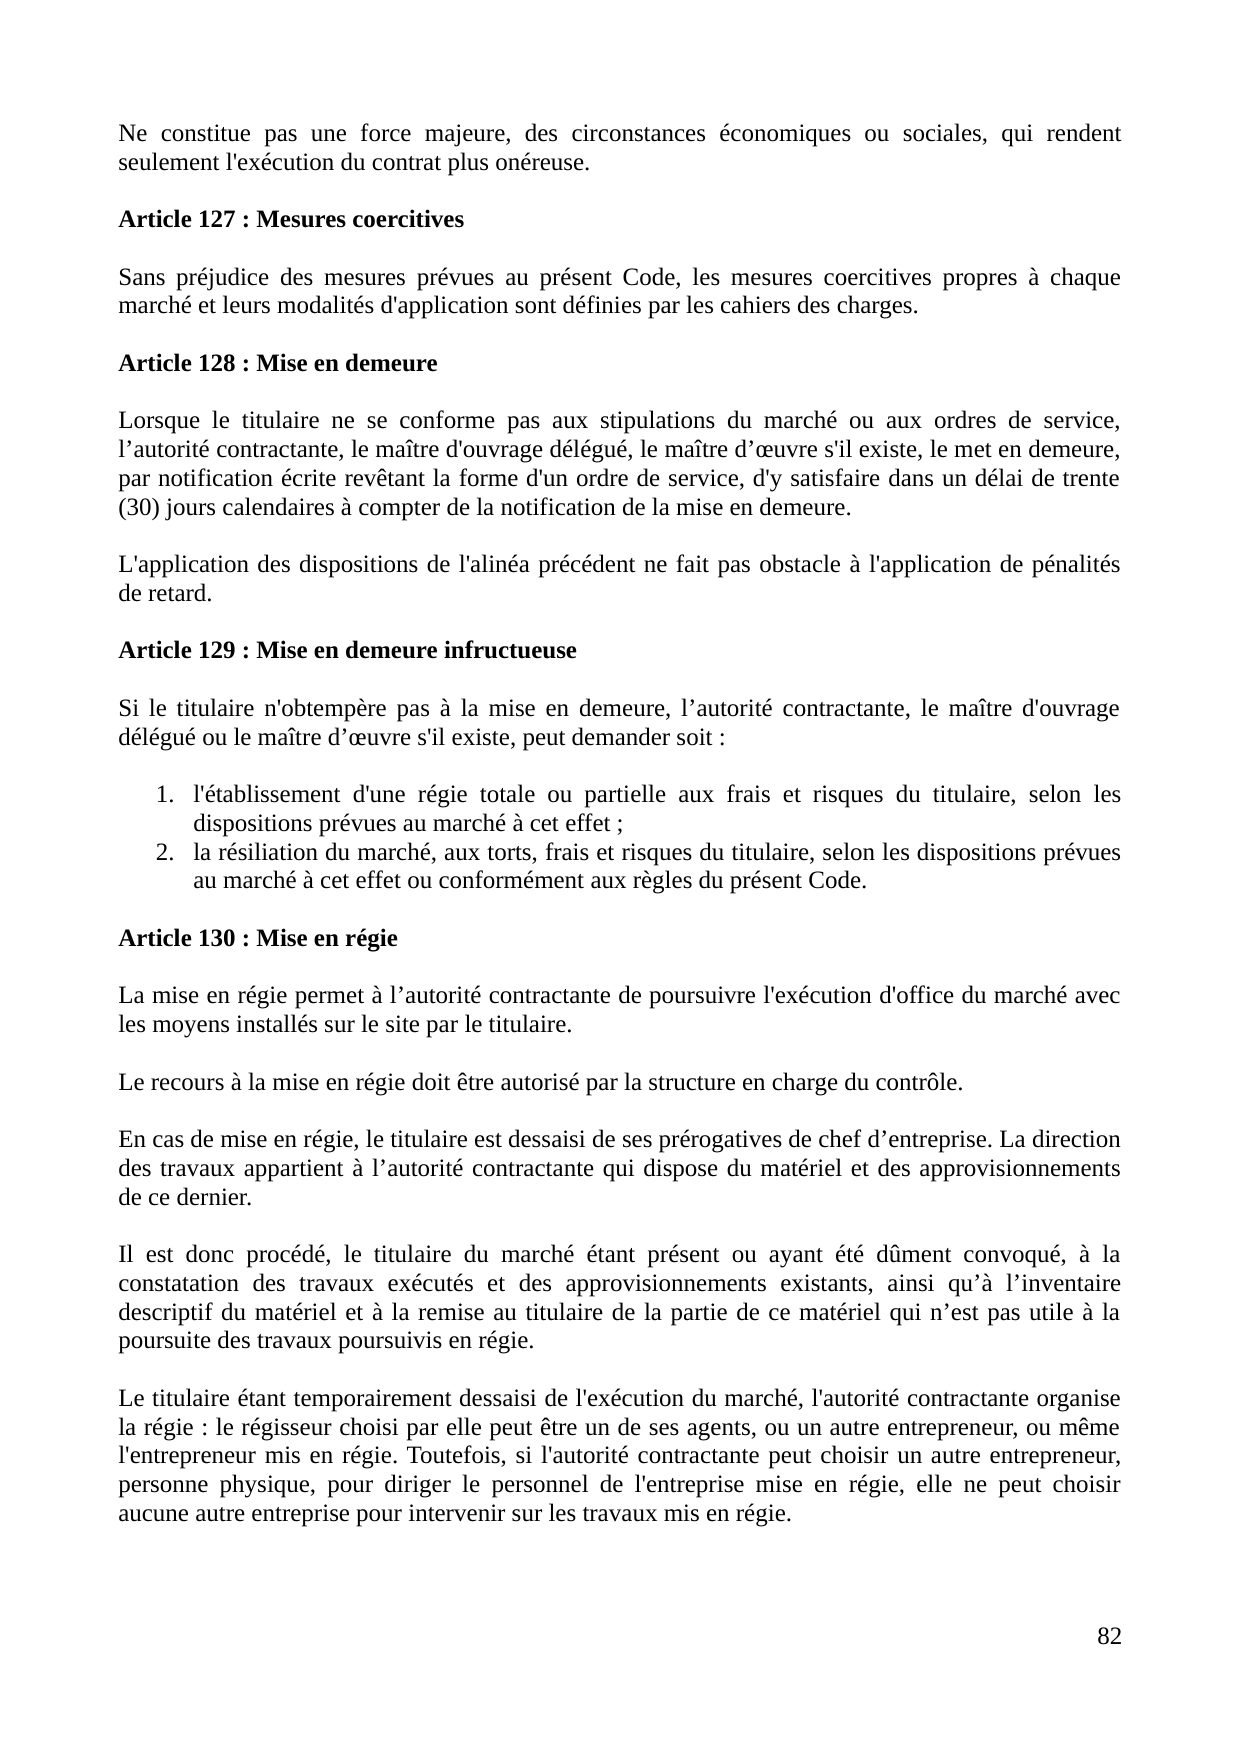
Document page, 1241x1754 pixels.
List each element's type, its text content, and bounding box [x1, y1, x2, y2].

text Ne constitue pas une force majeure, des circonstances économiques ou sociales, qui rendent seulement l'exécution du contrat plus onéreuse. [118, 118, 1122, 176]
text Article 130 : Mise en régie [118, 923, 1122, 952]
text Sans préjudice des mesures prévues au présent Code, les mesures coercitives propres à chaque marché et leurs modalités d'application sont définies par les cahiers des charges. [118, 262, 1122, 319]
text Si le titulaire n'obtempère pas à la mise en demeure, l’autorité contractante, le maître d'ouvrage délégué ou le maître d’œuvre s'il existe, peut demander soit : [118, 693, 1122, 751]
list l'établissement d'une régie totale ou partielle aux frais et risques du titulaire, selon les dispositions prévues au marché à cet effet ; [156, 779, 1122, 837]
list la résiliation du marché, aux torts, frais et risques du titulaire, selon les dispositions prévues au marché à cet effet ou conformément aux règles du présent Code. [156, 837, 1122, 894]
text Le recours à la mise en régie doit être autorisé par la structure en charge du contrôle. [118, 1067, 1122, 1096]
text Article 128 : Mise en demeure [118, 348, 1122, 377]
text En cas de mise en régie, le titulaire est dessaisi de ses prérogatives de chef d’entreprise. La direction des travaux appartient à l’autorité contractante qui dispose du matériel et des approvisionnements de ce dernier. [118, 1124, 1122, 1211]
text Il est donc procédé, le titulaire du marché étant présent ou ayant été dûment convoqué, à la constatation des travaux exécutés et des approvisionnements existants, ainsi qu’à l’inventaire descriptif du matériel et à la remise au titulaire de la partie de ce matériel qui n’est pas utile à la poursuite des travaux poursuivis en régie. [118, 1239, 1122, 1354]
text Article 129 : Mise en demeure infructueuse [118, 636, 1122, 664]
text Le titulaire étant temporairement dessaisi de l'exécution du marché, l'autorité contractante organise la régie : le régisseur choisi par elle peut être un de ses agents, ou un autre entrepreneur, ou même l'entrepreneur mis en régie. Toutefois, si l'autorité contractante peut choisir un autre entrepreneur, personne physique, pour diriger le personnel de l'entreprise mise en régie, elle ne peut choisir aucune autre entreprise pour intervenir sur les travaux mis en régie. [118, 1383, 1122, 1527]
text Article 127 : Mesures coercitives [118, 204, 1122, 233]
text La mise en régie permet à l’autorité contractante de poursuivre l'exécution d'office du marché avec les moyens installés sur le site par le titulaire. [118, 981, 1122, 1038]
text L'application des dispositions de l'alinéa précédent ne fait pas obstacle à l'application de pénalités de retard. [118, 549, 1122, 607]
text Lorsque le titulaire ne se conforme pas aux stipulations du marché ou aux ordres de service, l’autorité contractante, le maître d'ouvrage délégué, le maître d’œuvre s'il existe, le met en demeure, par notification écrite revêtant la forme d'un ordre de service, d'y satisfaire dans un délai de trente (30) jours calendaires à compter de la notification de la mise en demeure. [118, 406, 1122, 521]
